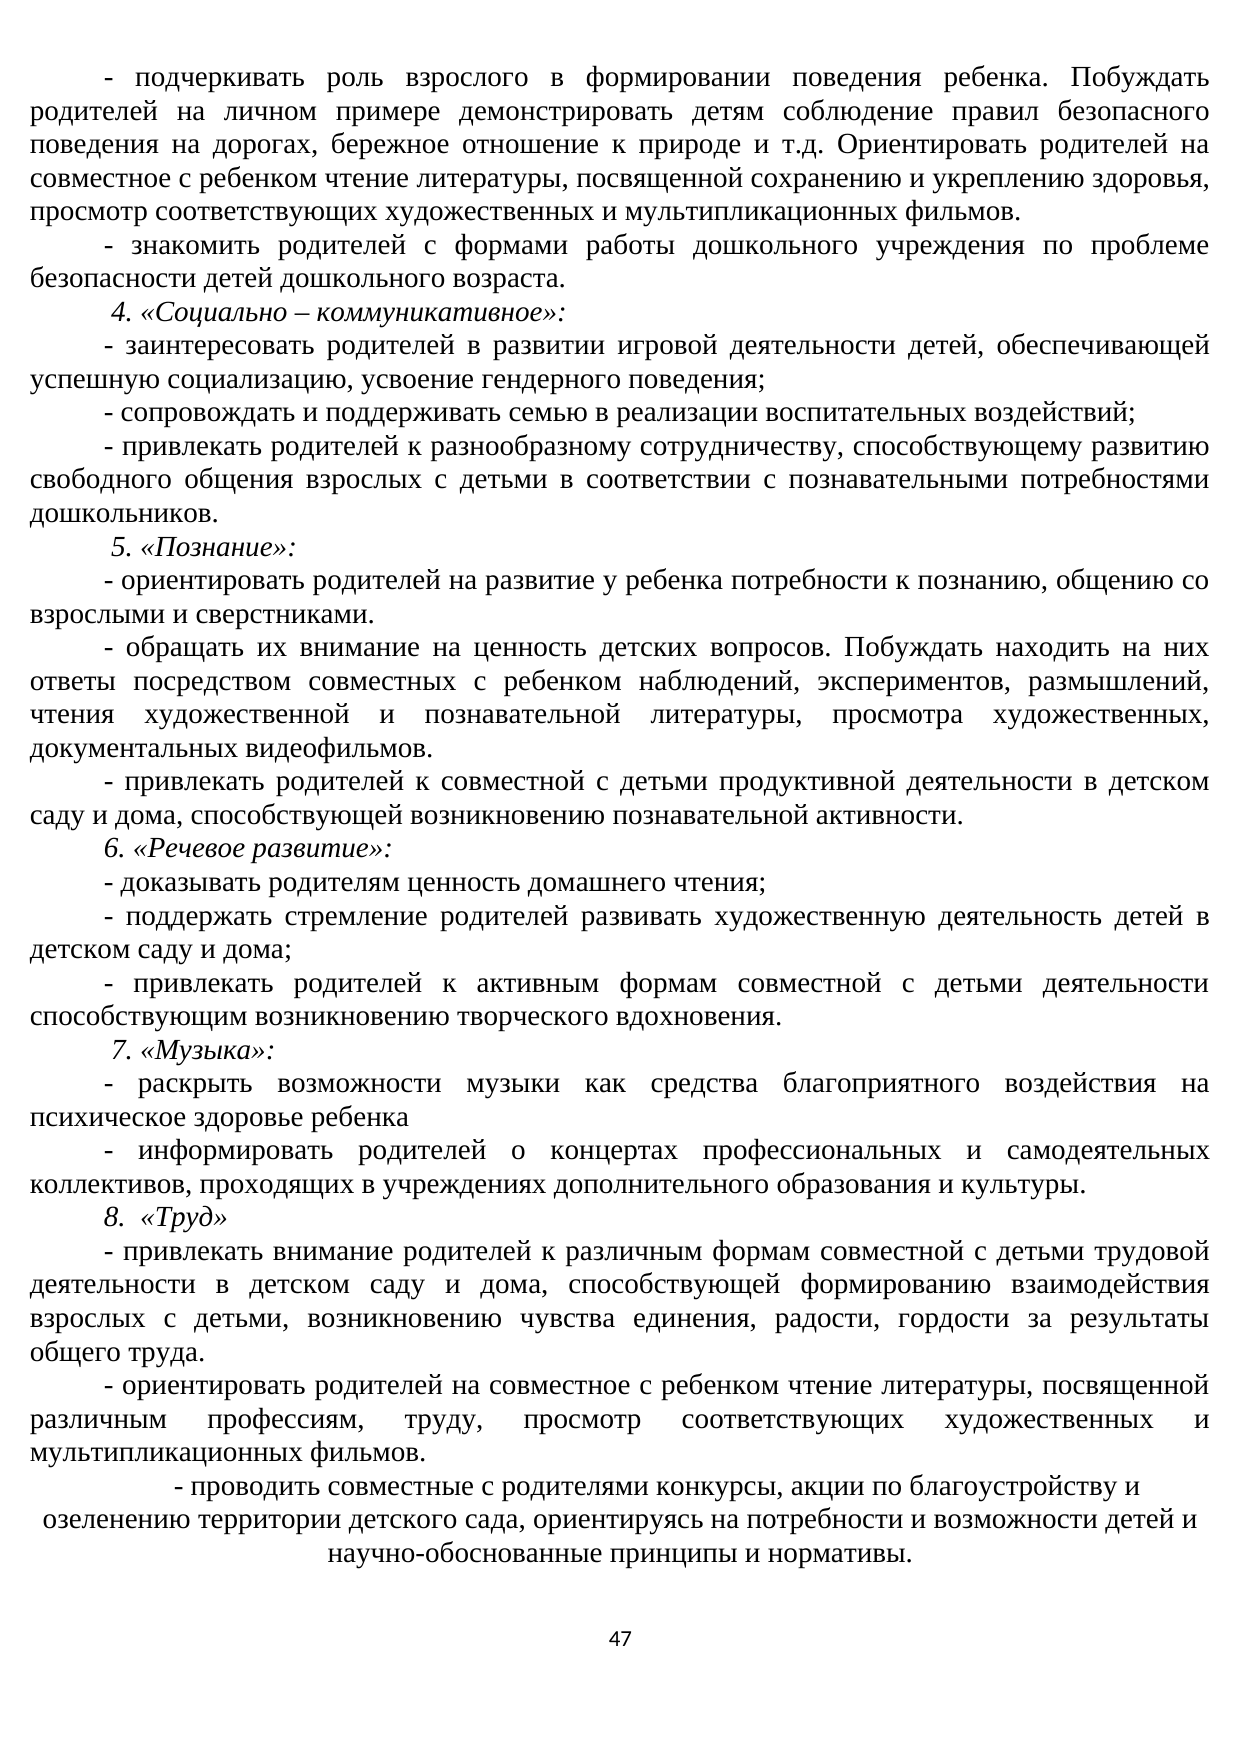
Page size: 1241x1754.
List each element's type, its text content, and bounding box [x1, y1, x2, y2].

text - знакомить родителей с формами работы дошкольного учреждения по проблеме безопасности детей дошкольного возраста. [29, 227, 1211, 294]
text - подчеркивать роль взрослого в формировании поведения ребенка. Побуждать родителей на личном примере демонстрировать детям соблюдение правил безопасного поведения на дорогах, бережное отношение к природе и т.д. Ориентировать родителей на совместное с ребенком чтение литературы, посвященной сохранению и укреплению здоровья, просмотр соответствующих художественных и мультипликационных фильмов. [29, 59, 1211, 227]
text 6. «Речевое развитие»: [29, 831, 1211, 864]
text - поддержать стремление родителей развивать художественную деятельность детей в детском саду и дома; [29, 898, 1211, 965]
text 5. «Познание»: [29, 529, 1211, 562]
text - проводить совместные с родителями конкурсы, акции по благоустройству и озеленению территории детского сада, ориентируясь на потребности и возможности детей и научно-обоснованные принципы и нормативы. [29, 1468, 1211, 1568]
text - информировать родителей о концертах профессиональных и самодеятельных коллективов, проходящих в учреждениях дополнительного образования и культуры. [29, 1132, 1211, 1199]
text - привлекать родителей к совместной с детьми продуктивной деятельности в детском саду и дома, способствующей возникновению познавательной активности. [29, 763, 1211, 831]
text - ориентировать родителей на совместное с ребенком чтение литературы, посвященной различным профессиям, труду, просмотр соответствующих художественных и мультипликационных фильмов. [29, 1367, 1211, 1468]
text - сопровождать и поддерживать семью в реализации воспитательных воздействий; [29, 394, 1211, 428]
text - ориентировать родителей на развитие у ребенка потребности к познанию, общению со взрослыми и сверстниками. [29, 562, 1211, 629]
text - привлекать родителей к разнообразному сотрудничеству, способствующему развитию свободного общения взрослых с детьми в соответствии с познавательными потребностями дошкольников. [29, 428, 1211, 529]
text - привлекать родителей к активным формам совместной с детьми деятельности способствующим возникновению творческого вдохновения. [29, 965, 1211, 1032]
text 7. «Музыка»: [29, 1032, 1211, 1065]
text - доказывать родителям ценность домашнего чтения; [29, 864, 1211, 898]
text - раскрыть возможности музыки как средства благоприятного воздействия на психическое здоровье ребенка [29, 1065, 1211, 1132]
text - обращать их внимание на ценность детских вопросов. Побуждать находить на них ответы посредством совместных с ребенком наблюдений, экспериментов, размышлений, чтения художественной и познавательной литературы, просмотра художественных, документальных видеофильмов. [29, 629, 1211, 763]
text - заинтересовать родителей в развитии игровой деятельности детей, обеспечивающей успешную социализацию, усвоение гендерного поведения; [29, 327, 1211, 394]
text - привлекать внимание родителей к различным формам совместной с детьми трудовой деятельности в детском саду и дома, способствующей формированию взаимодействия взрослых с детьми, возникновению чувства единения, радости, гордости за результаты общего труда. [29, 1233, 1211, 1367]
text 8. «Труд» [29, 1199, 1211, 1233]
text 4. «Социально – коммуникативное»: [29, 294, 1211, 327]
